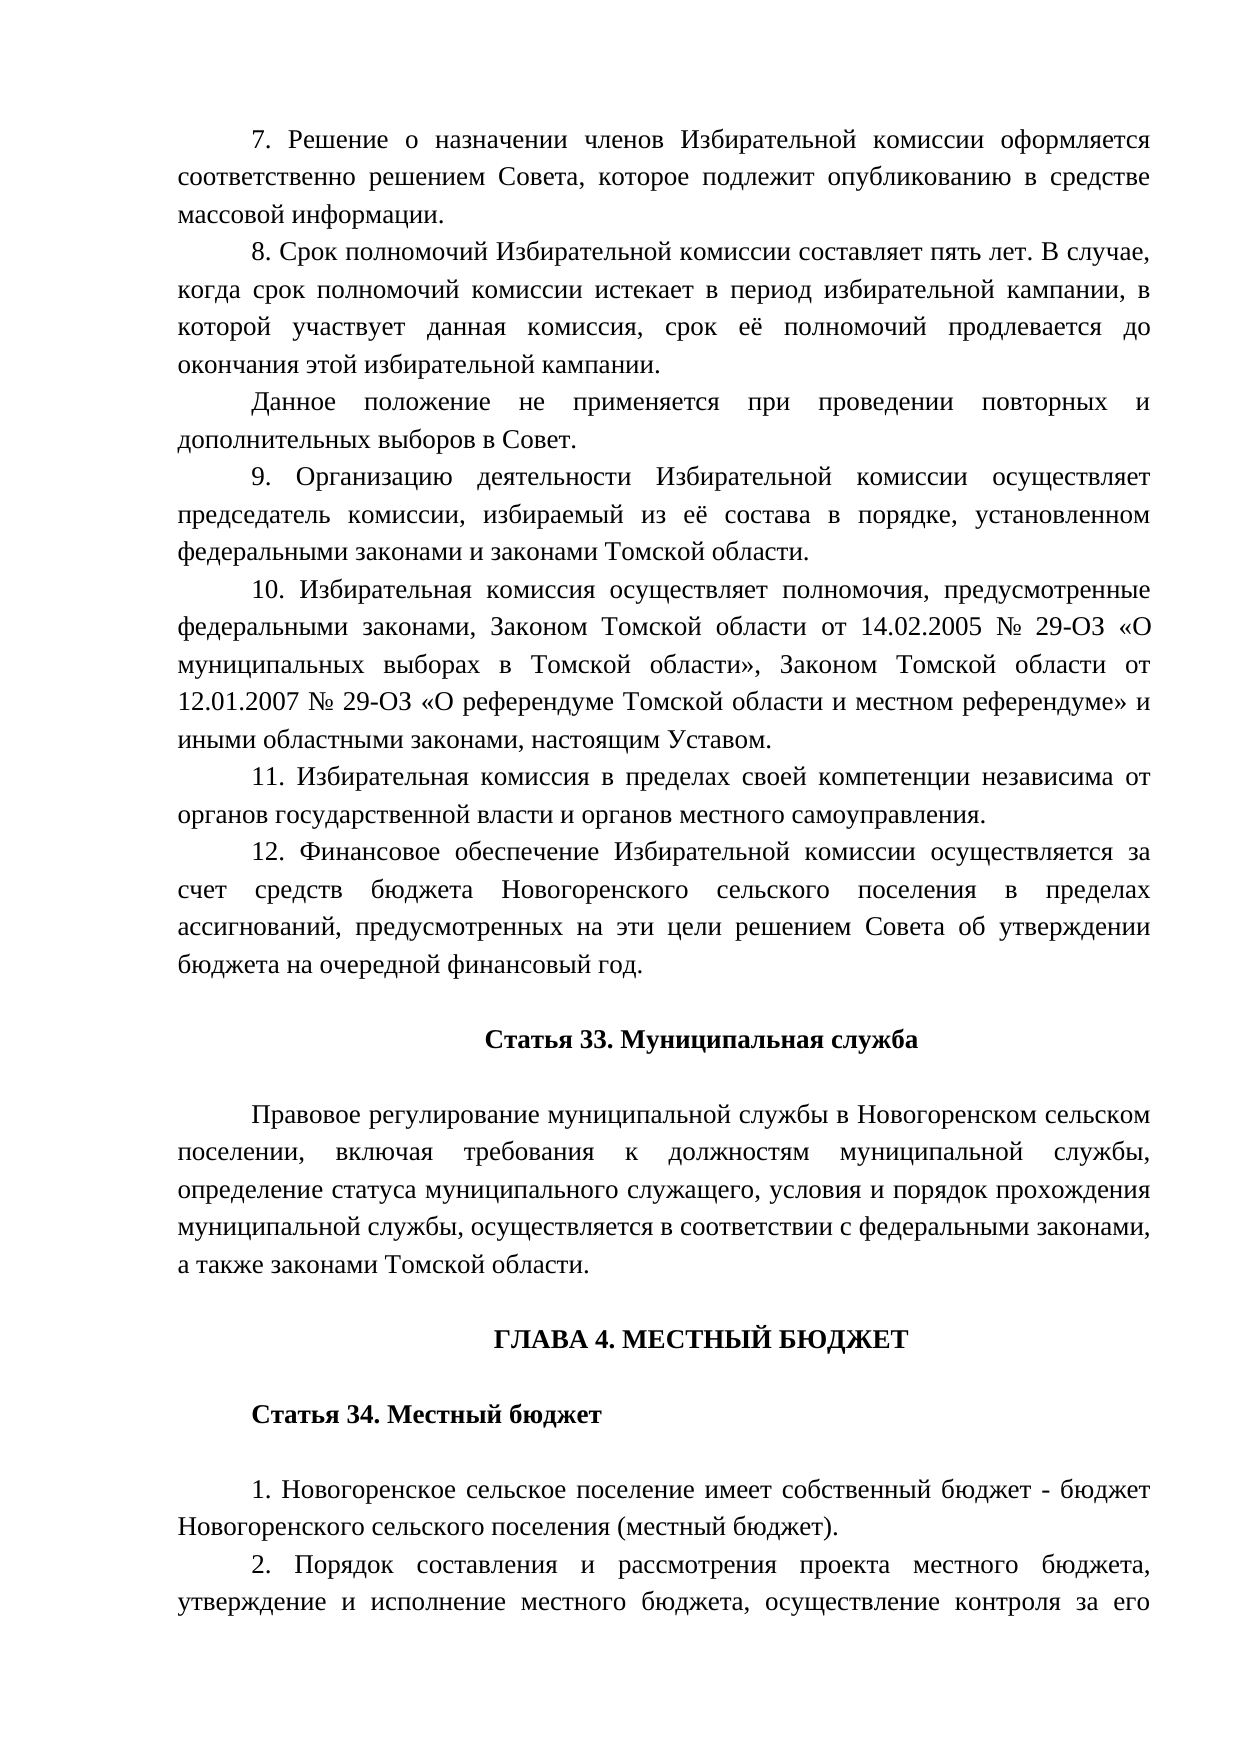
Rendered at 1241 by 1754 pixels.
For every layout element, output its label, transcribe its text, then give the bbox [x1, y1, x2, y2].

text 10. Избирательная комиссия осуществляет полномочия, предусмотренные федеральными законами, Законом Томской области от 14.02.2005 № 29-ОЗ «О муниципальных выборах в Томской области», Законом Томской области от 12.01.2007 № 29-ОЗ «О референдуме Томской области и местном референдуме» и иными областными законами, настоящим Уставом. [177, 568, 1152, 756]
text 12. Финансовое обеспечение Избирательной комиссии осуществляется за счет средств бюджета Новогоренского сельского поселения в пределах ассигнований, предусмотренных на эти цели решением Совета об утверждении бюджета на очередной финансовый год. [177, 831, 1152, 981]
text 1. Новогоренское сельское поселение имеет собственный бюджет - бюджет Новогоренского сельского поселения (местный бюджет). [177, 1468, 1152, 1543]
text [177, 1543, 1152, 1618]
text 7. Решение о назначении членов Избирательной комиссии оформляется соответственно решением Совета, которое подлежит опубликованию в средстве массовой информации. [177, 118, 1152, 231]
text 9. Организацию деятельности Избирательной комиссии осуществляет председатель комиссии, избираемый из её состава в порядке, установленном федеральными законами и законами Томской области. [177, 456, 1152, 568]
text Правовое регулирование муниципальной службы в Новогоренском сельском поселении, включая требования к должностям муниципальной службы, определение статуса муниципального служащего, условия и порядок прохождения муниципальной службы, осуществляется в соответствии с федеральными законами, а также законами Томской области. [177, 1093, 1152, 1281]
text ГЛАВА 4. МЕСТНЫЙ БЮДЖЕТ [177, 1318, 1152, 1356]
text 11. Избирательная комиссия в пределах своей компетенции независима от органов государственной власти и органов местного самоуправления. [177, 756, 1152, 831]
text Статья 33. Муниципальная служба [177, 1018, 1152, 1056]
text 8. Срок полномочий Избирательной комиссии составляет пять лет. В случае, когда срок полномочий комиссии истекает в период избирательной кампании, в которой участвует данная комиссия, срок её полномочий продлевается до окончания этой избирательной кампании. [177, 231, 1152, 381]
text Данное положение не применяется при проведении повторных и дополнительных выборов в Совет. [177, 381, 1152, 456]
text Статья 34. Местный бюджет [177, 1393, 1152, 1431]
